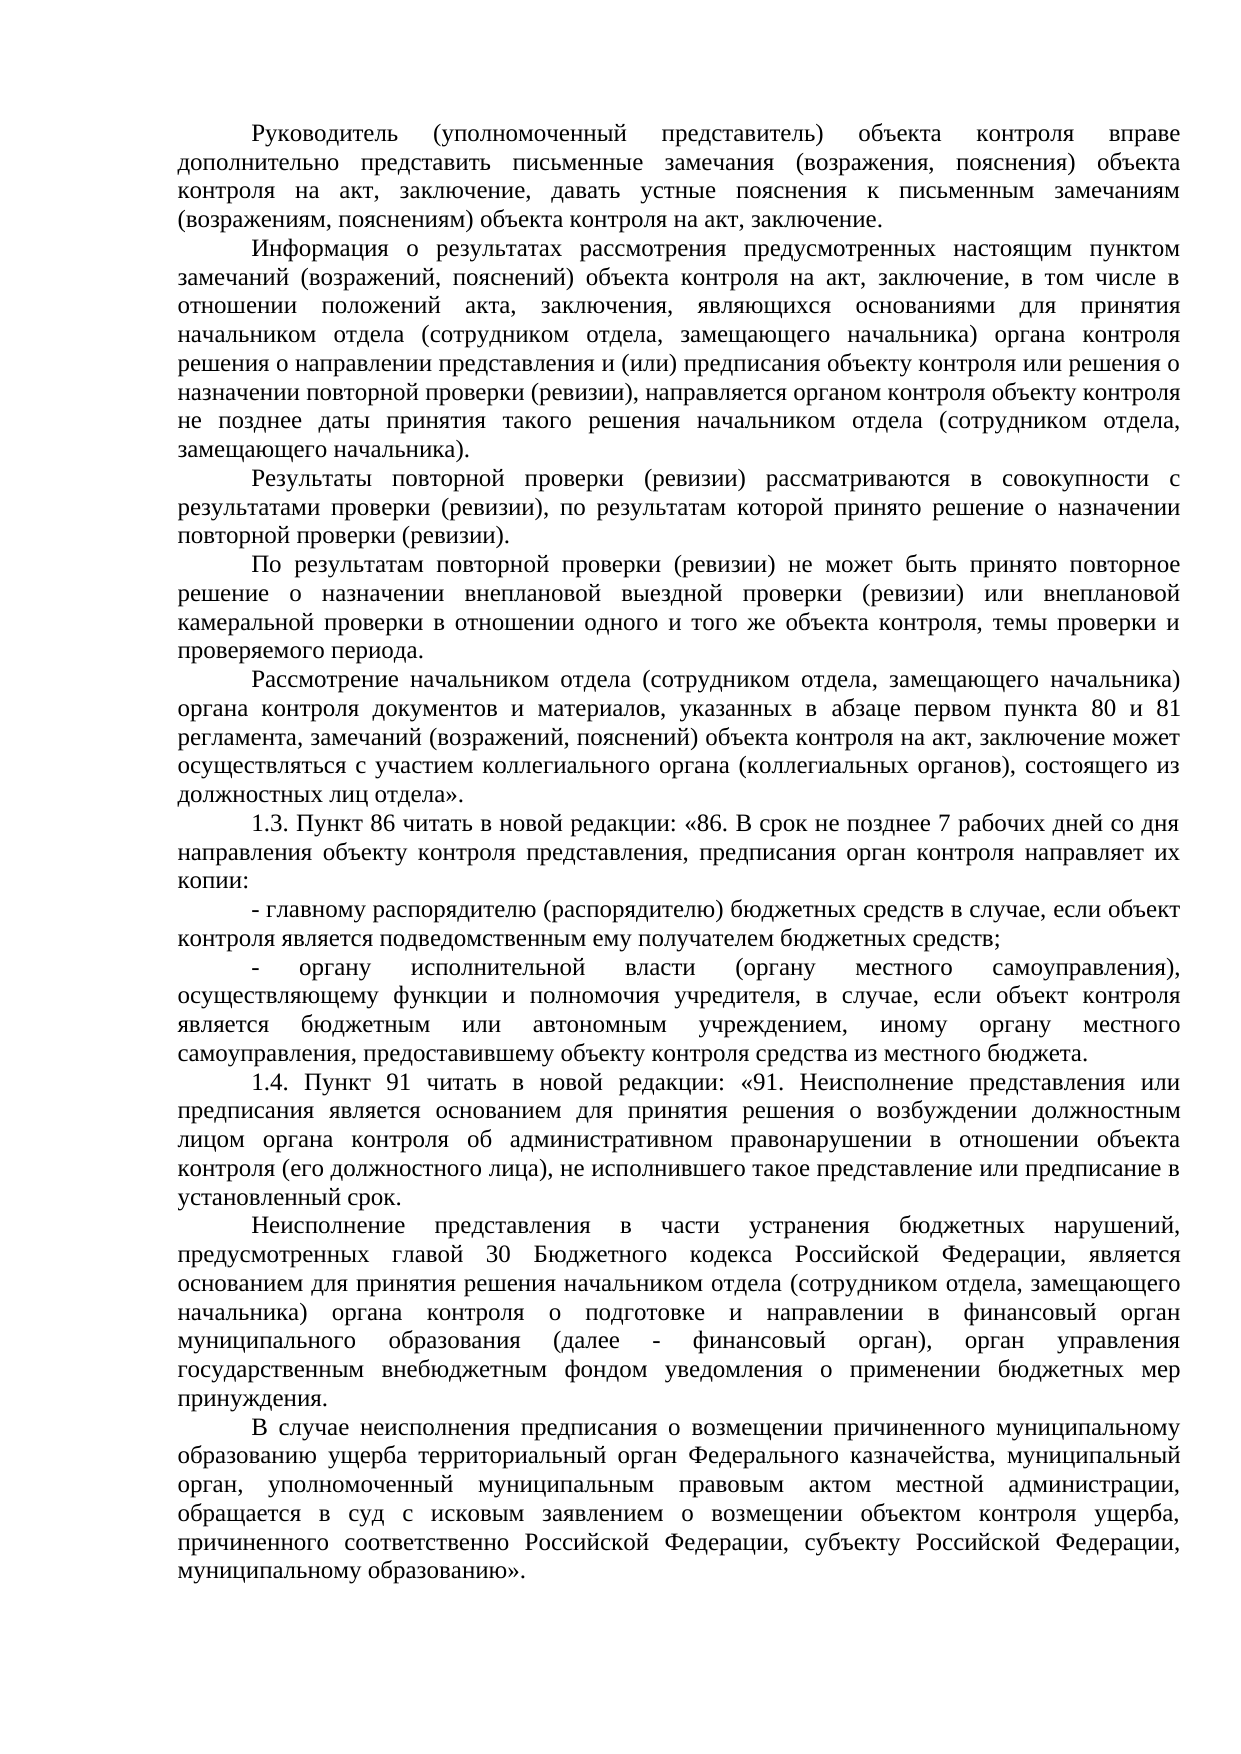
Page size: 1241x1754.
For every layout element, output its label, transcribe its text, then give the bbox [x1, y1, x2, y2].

text Рассмотрение начальником отдела (сотрудником отдела, замещающего начальника) органа контроля документов и материалов, указанных в абзаце первом пункта 80 и 81 регламента, замечаний (возражений, пояснений) объекта контроля на акт, заключение может осуществляться с участием коллегиального органа (коллегиальных органов), состоящего из должностных лиц отдела». [177, 664, 1181, 808]
text По результатам повторной проверки (ревизии) не может быть принято повторное решение о назначении внеплановой выездной проверки (ревизии) или внеплановой камеральной проверки в отношении одного и того же объекта контроля, темы проверки и проверяемого периода. [177, 549, 1181, 664]
text Информация о результатах рассмотрения предусмотренных настоящим пунктом замечаний (возражений, пояснений) объекта контроля на акт, заключение, в том числе в отношении положений акта, заключения, являющихся основаниями для принятия начальником отдела (сотрудником отдела, замещающего начальника) органа контроля решения о направлении представления и (или) предписания объекту контроля или решения о назначении повторной проверки (ревизии), направляется органом контроля объекту контроля не позднее даты принятия такого решения начальником отдела (сотрудником отдела, замещающего начальника). [177, 233, 1181, 463]
list 1.4. Пункт 91 читать в новой редакции: «91. Неисполнение представления или предписания является основанием для принятия решения о возбуждении должностным лицом органа контроля об административном правонарушении в отношении объекта контроля (его должностного лица), не исполнившего такое представление или предписание в установленный срок. [177, 1067, 1181, 1211]
text В случае неисполнения предписания о возмещении причиненного муниципальному образованию ущерба территориальный орган Федерального казначейства, муниципальный орган, уполномоченный муниципальным правовым актом местной администрации, обращается в суд с исковым заявлением о возмещении объектом контроля ущерба, причиненного соответственно Российской Федерации, субъекту Российской Федерации, муниципальному образованию». [177, 1412, 1181, 1584]
text Руководитель (уполномоченный представитель) объекта контроля вправе дополнительно представить письменные замечания (возражения, пояснения) объекта контроля на акт, заключение, давать устные пояснения к письменным замечаниям (возражениям, пояснениям) объекта контроля на акт, заключение. [177, 118, 1181, 233]
text - органу исполнительной власти (органу местного самоуправления), осуществляющему функции и полномочия учредителя, в случае, если объект контроля является бюджетным или автономным учреждением, иному органу местного самоуправления, предоставившему объекту контроля средства из местного бюджета. [177, 952, 1181, 1067]
text - главному распорядителю (распорядителю) бюджетных средств в случае, если объект контроля является подведомственным ему получателем бюджетных средств; [177, 894, 1181, 952]
text Результаты повторной проверки (ревизии) рассматриваются в совокупности с результатами проверки (ревизии), по результатам которой принято решение о назначении повторной проверки (ревизии). [177, 463, 1181, 549]
text Неисполнение представления в части устранения бюджетных нарушений, предусмотренных главой 30 Бюджетного кодекса Российской Федерации, является основанием для принятия решения начальником отдела (сотрудником отдела, замещающего начальника) органа контроля о подготовке и направлении в финансовый орган муниципального образования (далее - финансовый орган), орган управления государственным внебюджетным фондом уведомления о применении бюджетных мер принуждения. [177, 1211, 1181, 1412]
text 1.3. Пункт 86 читать в новой редакции: «86. В срок не позднее 7 рабочих дней со дня направления объекту контроля представления, предписания орган контроля направляет их копии: [177, 808, 1181, 894]
